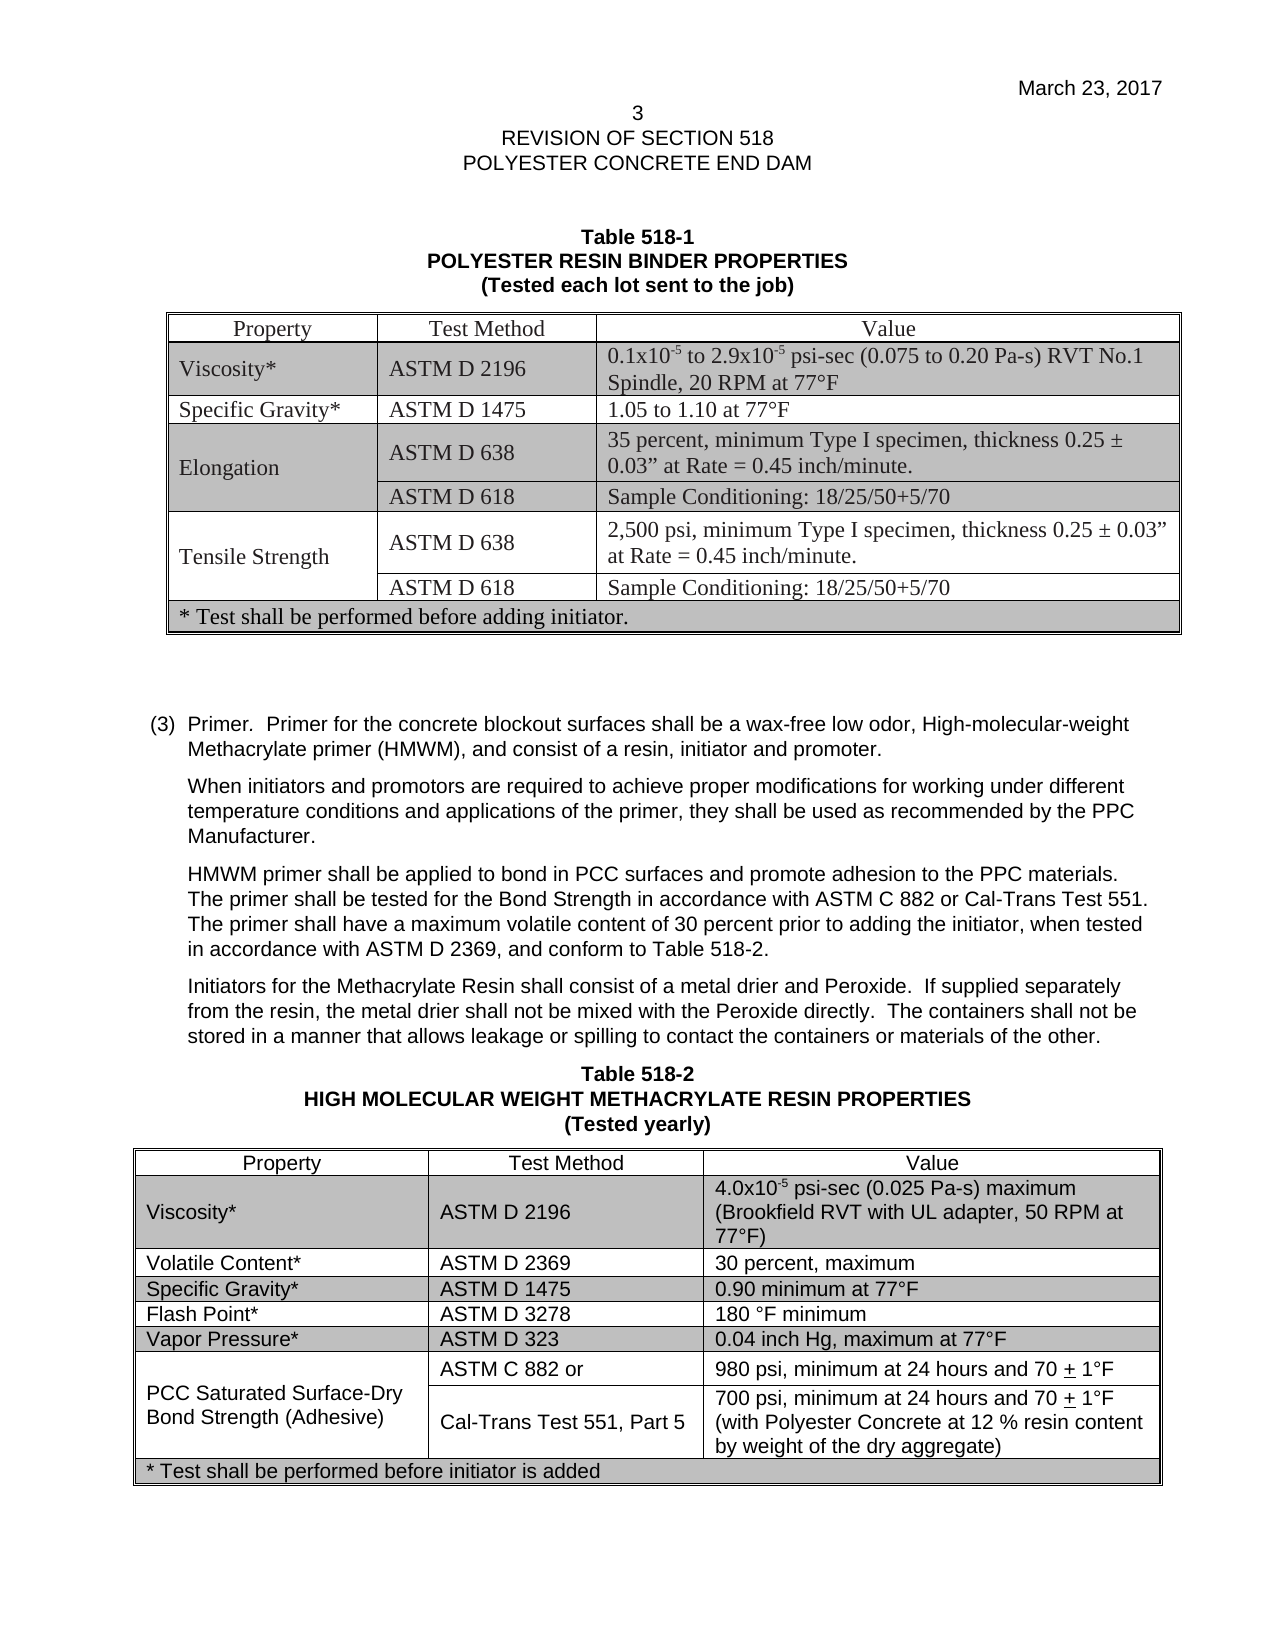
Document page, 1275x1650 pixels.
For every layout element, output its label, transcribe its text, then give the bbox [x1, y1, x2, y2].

table_cell 0.04 inch Hg, maximum at 77°F [704, 1327, 1159, 1351]
text Initiators for the Methacrylate Resin shall consist of a metal drier and Peroxide. If supplied separately from the resin, the metal drier shall not be mixed with the Peroxide directly. The containers shall not be stored in a manner that allows leakage or spilling to contact the containers or materials of the other. [187, 973, 1162, 1048]
table_cell ASTM D 2369 [429, 1249, 703, 1276]
text Table 518-1 [112, 225, 1162, 249]
table_cell ASTM D 3278 [429, 1302, 703, 1326]
table_cell 0.90 minimum at 77°F [704, 1277, 1159, 1301]
text HMWM primer shall be applied to bond in PCC surfaces and promote adhesion to the PPC materials. The primer shall be tested for the Bond Strength in accordance with ASTM C 882 or Cal-Trans Test 551. The primer shall have a maximum volatile content of 30 percent prior to adding the initiator, when tested in accordance with ASTM D 2369, and conform to Table 518-2. [187, 860, 1162, 960]
table_cell 180 °F minimum [704, 1302, 1159, 1326]
text POLYESTER RESIN BINDER PROPERTIES [112, 249, 1162, 273]
table_cell ASTM D 1475 [429, 1277, 703, 1301]
table_cell ASTM D 2196 [429, 1176, 703, 1248]
table_cell Volatile Content* [136, 1249, 428, 1276]
text Table 518-2 [112, 1060, 1162, 1085]
table_cell Viscosity* [136, 1176, 428, 1248]
table_cell Vapor Pressure* [136, 1327, 428, 1351]
text When initiators and promotors are required to achieve proper modifications for working under different temperature conditions and applications of the primer, they shall be used as recommended by the PPC Manufacturer. [187, 773, 1162, 848]
table_cell Flash Point* [136, 1302, 428, 1326]
list Primer. Primer for the concrete blockout surfaces shall be a wax-free low odor, High-molecular-weight Methacrylate primer (HMWM), and consist of a resin, initiator and promoter. [150, 309, 1162, 760]
text (Tested each lot sent to the job) [112, 273, 1162, 297]
table_cell ASTM D 323 [429, 1327, 703, 1351]
table_header Value [704, 1151, 1159, 1175]
table_header Property [136, 1151, 428, 1175]
table_cell ASTM C 882 or [429, 1352, 703, 1385]
table_header Test Method [429, 1151, 703, 1175]
text HIGH MOLECULAR WEIGHT METHACRYLATE RESIN PROPERTIES [112, 1085, 1162, 1110]
table_cell Specific Gravity* [136, 1277, 428, 1301]
table_cell 4.0x10-5 psi-sec (0.025 Pa-s) maximum (Brookfield RVT with UL adapter, 50 at 77°F) [704, 1176, 1159, 1248]
table_cell 700 psi, minimum at 24 hours and 70 + 1°F (with Polyester Concrete at 12 % resin content by weight of the dry aggregate) [704, 1386, 1159, 1458]
table_cell * Test shall be performed before initiator is added [136, 1459, 1159, 1483]
table_cell 30 percent, maximum [704, 1249, 1159, 1276]
table_cell 980 psi, minimum at 24 hours and 70 + 1°F [704, 1352, 1159, 1385]
text (Tested yearly) [112, 1110, 1162, 1135]
table_cell PCC Saturated Surface-Dry Bond Strength (Adhesive) [136, 1352, 428, 1458]
table_cell Cal-Trans Test 551, Part 5 [429, 1386, 703, 1458]
